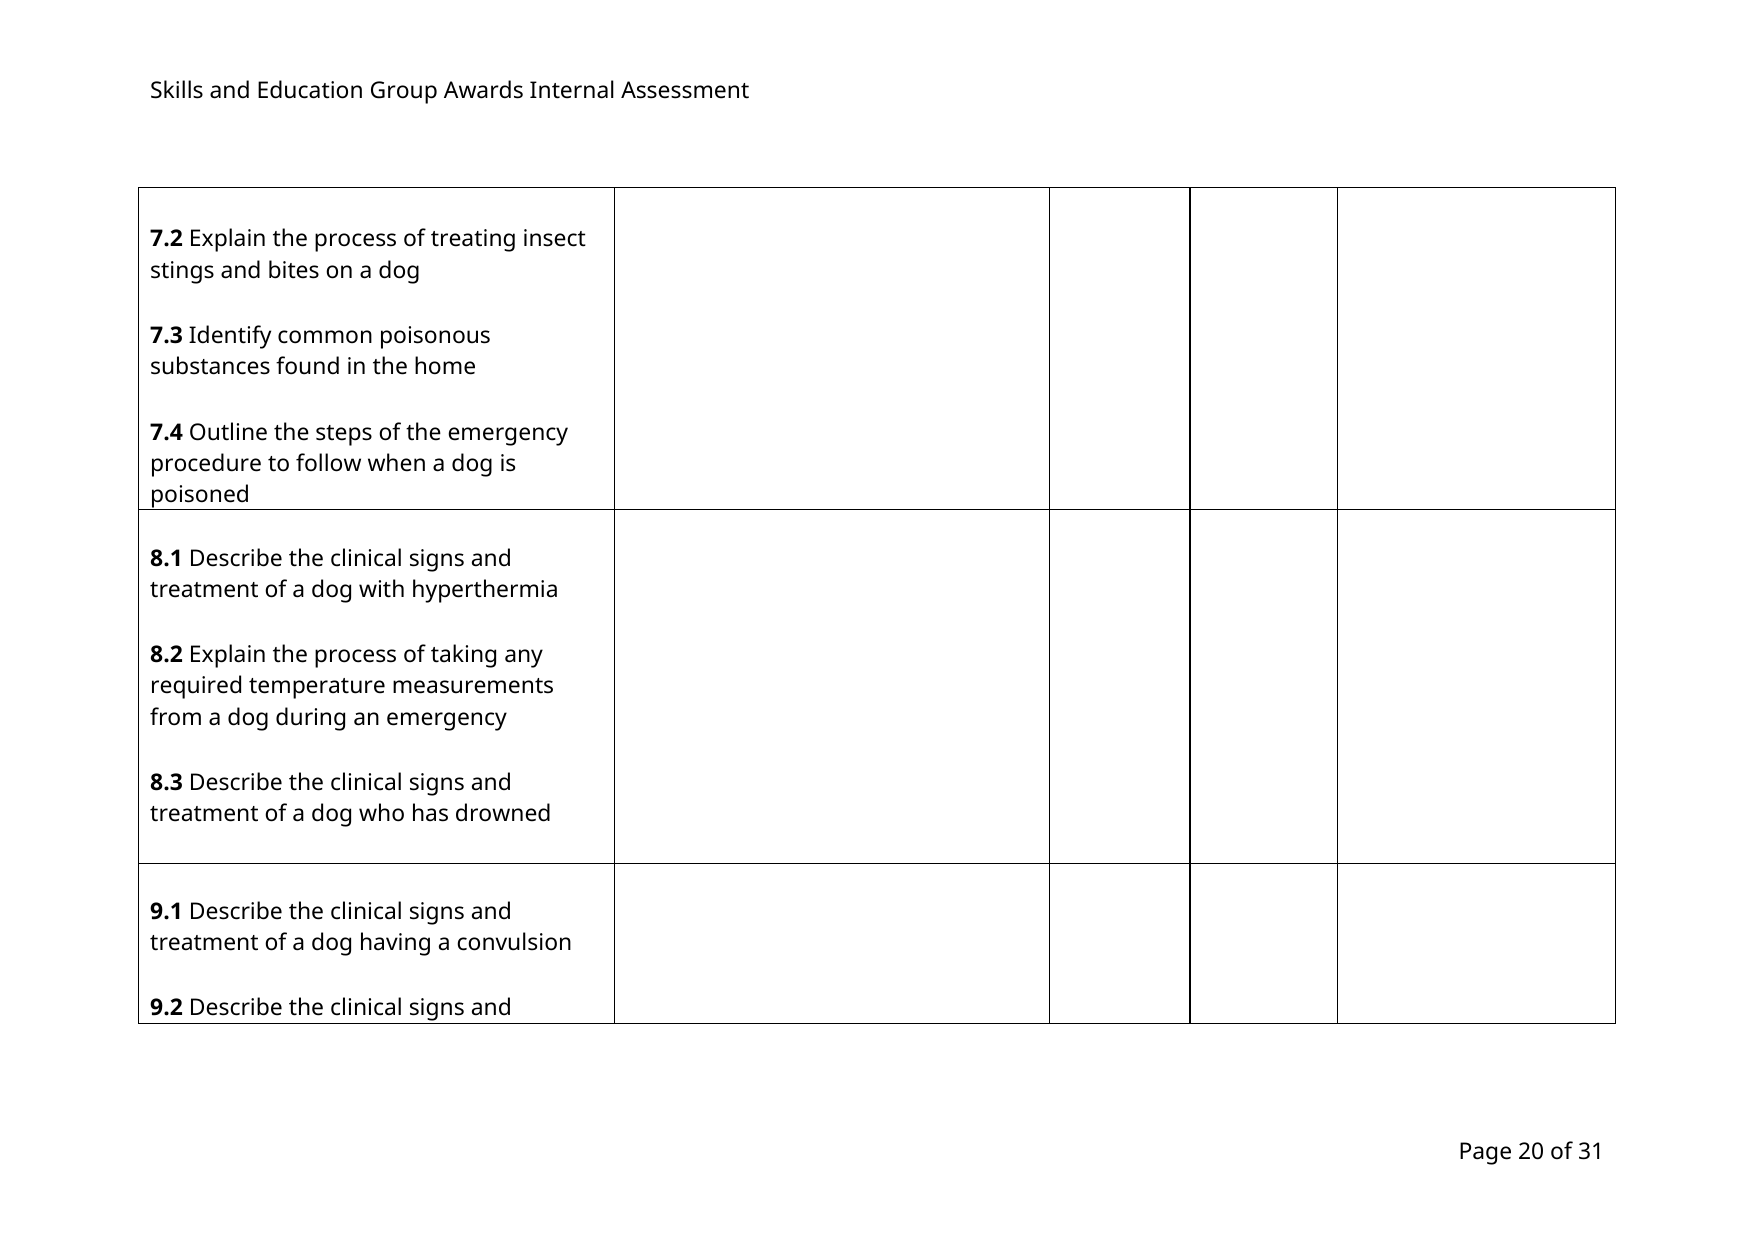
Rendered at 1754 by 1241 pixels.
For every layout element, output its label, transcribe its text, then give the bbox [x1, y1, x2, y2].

table_cell [615, 510, 1049, 862]
table_cell [1338, 188, 1615, 509]
table_cell [1050, 188, 1189, 509]
table_cell [615, 864, 1049, 1022]
table_cell [1050, 510, 1189, 862]
table_cell [615, 188, 1049, 509]
table_cell [1338, 864, 1615, 1022]
table_cell 8.1 Describe the clinical signs and treatment of a dog with hyperthermia 8.2 Explain the process of taking any required temperature measurements from a dog during an emergency 8.3 Describe the clinical signs and treatment of a dog who has drowned [139, 510, 614, 862]
table_cell [1050, 864, 1189, 1022]
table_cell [139, 864, 614, 1022]
table_cell [1191, 188, 1337, 509]
table_cell [1338, 510, 1615, 862]
table_cell [1191, 864, 1337, 1022]
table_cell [139, 188, 614, 509]
table_cell [1191, 510, 1337, 862]
